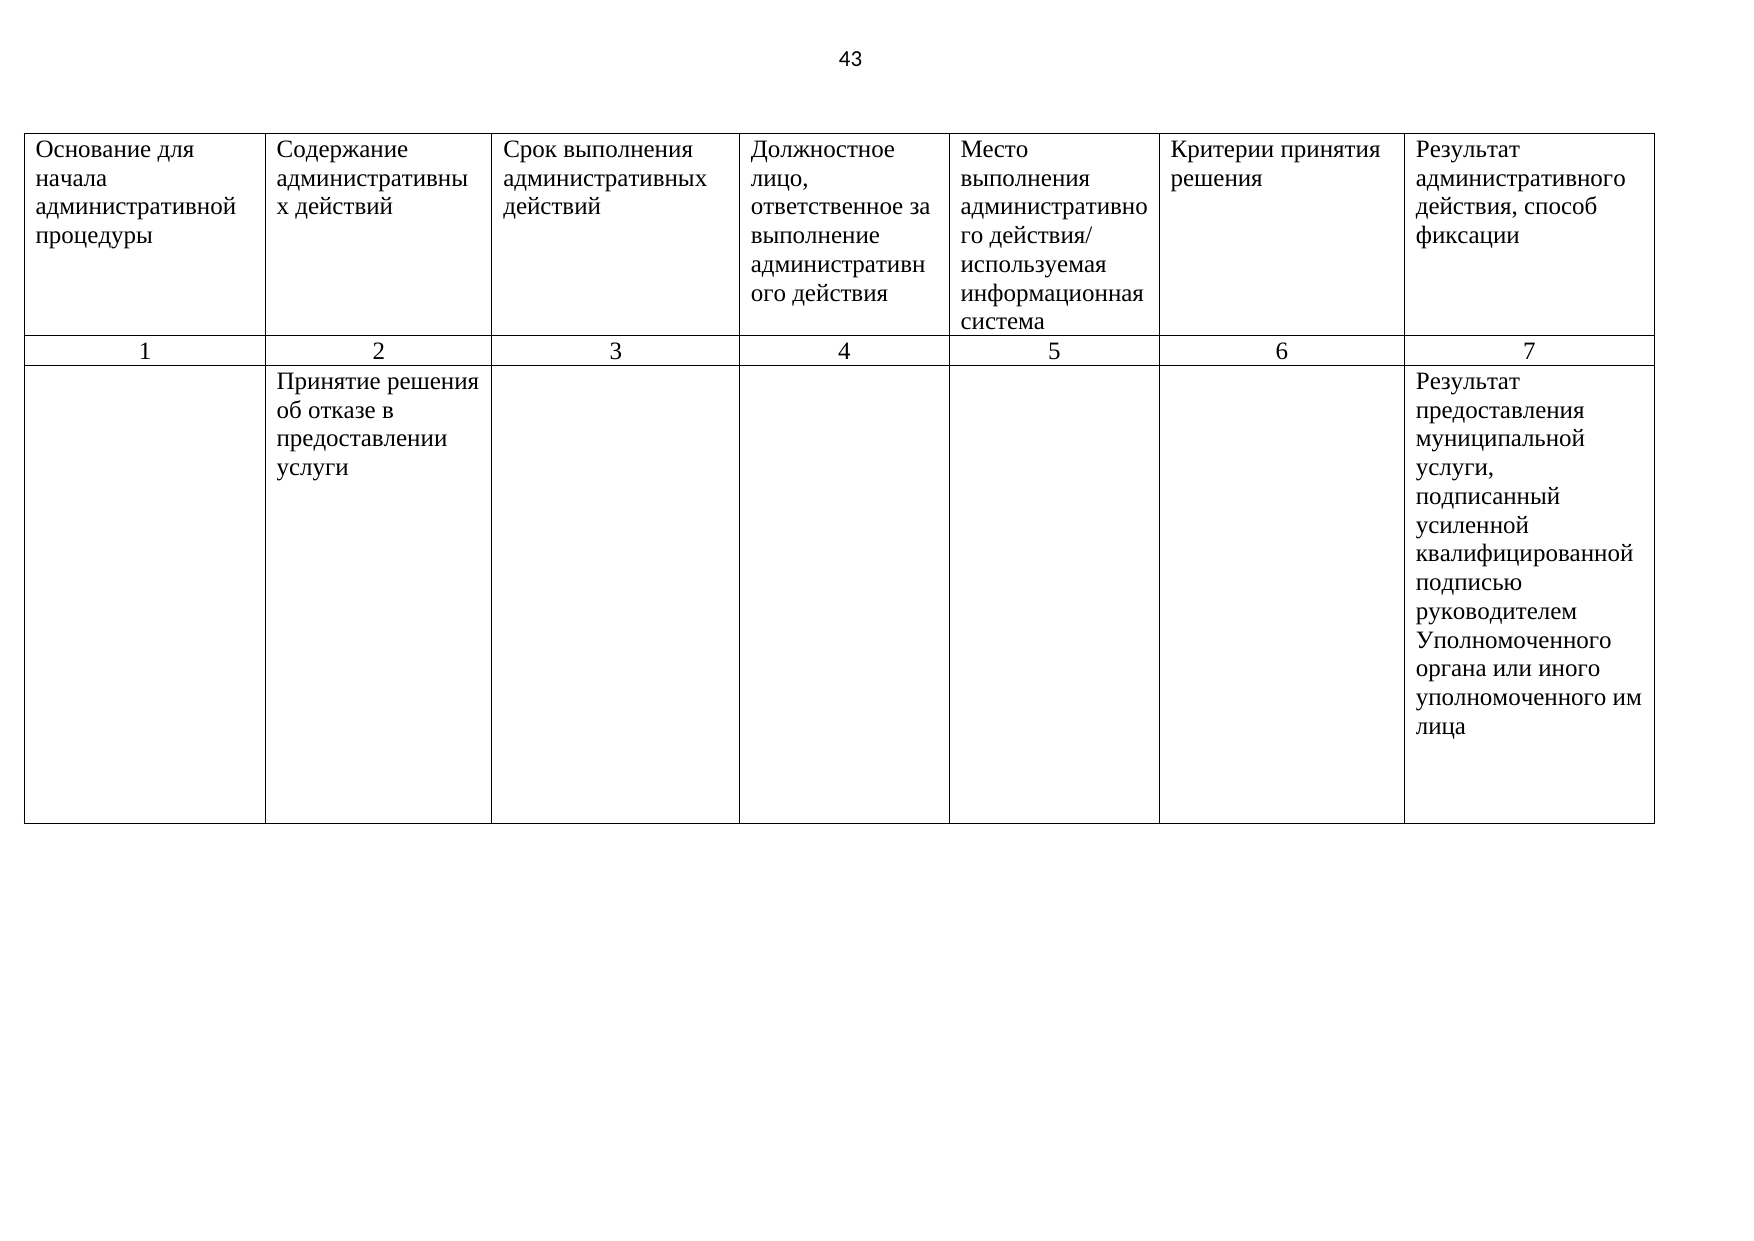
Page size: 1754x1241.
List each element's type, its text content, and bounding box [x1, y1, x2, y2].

table_header Срок выполнения административных действий [492, 134, 739, 335]
table_cell 4 [740, 336, 949, 365]
table_header Содержание административных действий [266, 134, 491, 335]
table_cell [25, 366, 265, 823]
table_cell [950, 366, 1159, 823]
table_cell 3 [492, 336, 739, 365]
table_cell 1 [25, 336, 265, 365]
table_header Должностное лицо, ответственное за выполнение административного действия [740, 134, 949, 335]
table_header Основание для начала административной процедуры [25, 134, 265, 335]
table_header Результат административного действия, способ фиксации [1405, 134, 1654, 335]
table_cell [1160, 366, 1404, 823]
table_cell Принятие решения об отказе в предоставлении услуги [266, 366, 491, 823]
table_cell 2 [266, 336, 491, 365]
table_cell 5 [950, 336, 1159, 365]
table_cell 6 [1160, 336, 1404, 365]
table_cell [740, 366, 949, 823]
table_cell 7 [1405, 336, 1654, 365]
table_cell [492, 366, 739, 823]
table_header Место выполнения административного действия/ используемая информационная система [950, 134, 1159, 335]
table_header Критерии принятия решения [1160, 134, 1404, 335]
